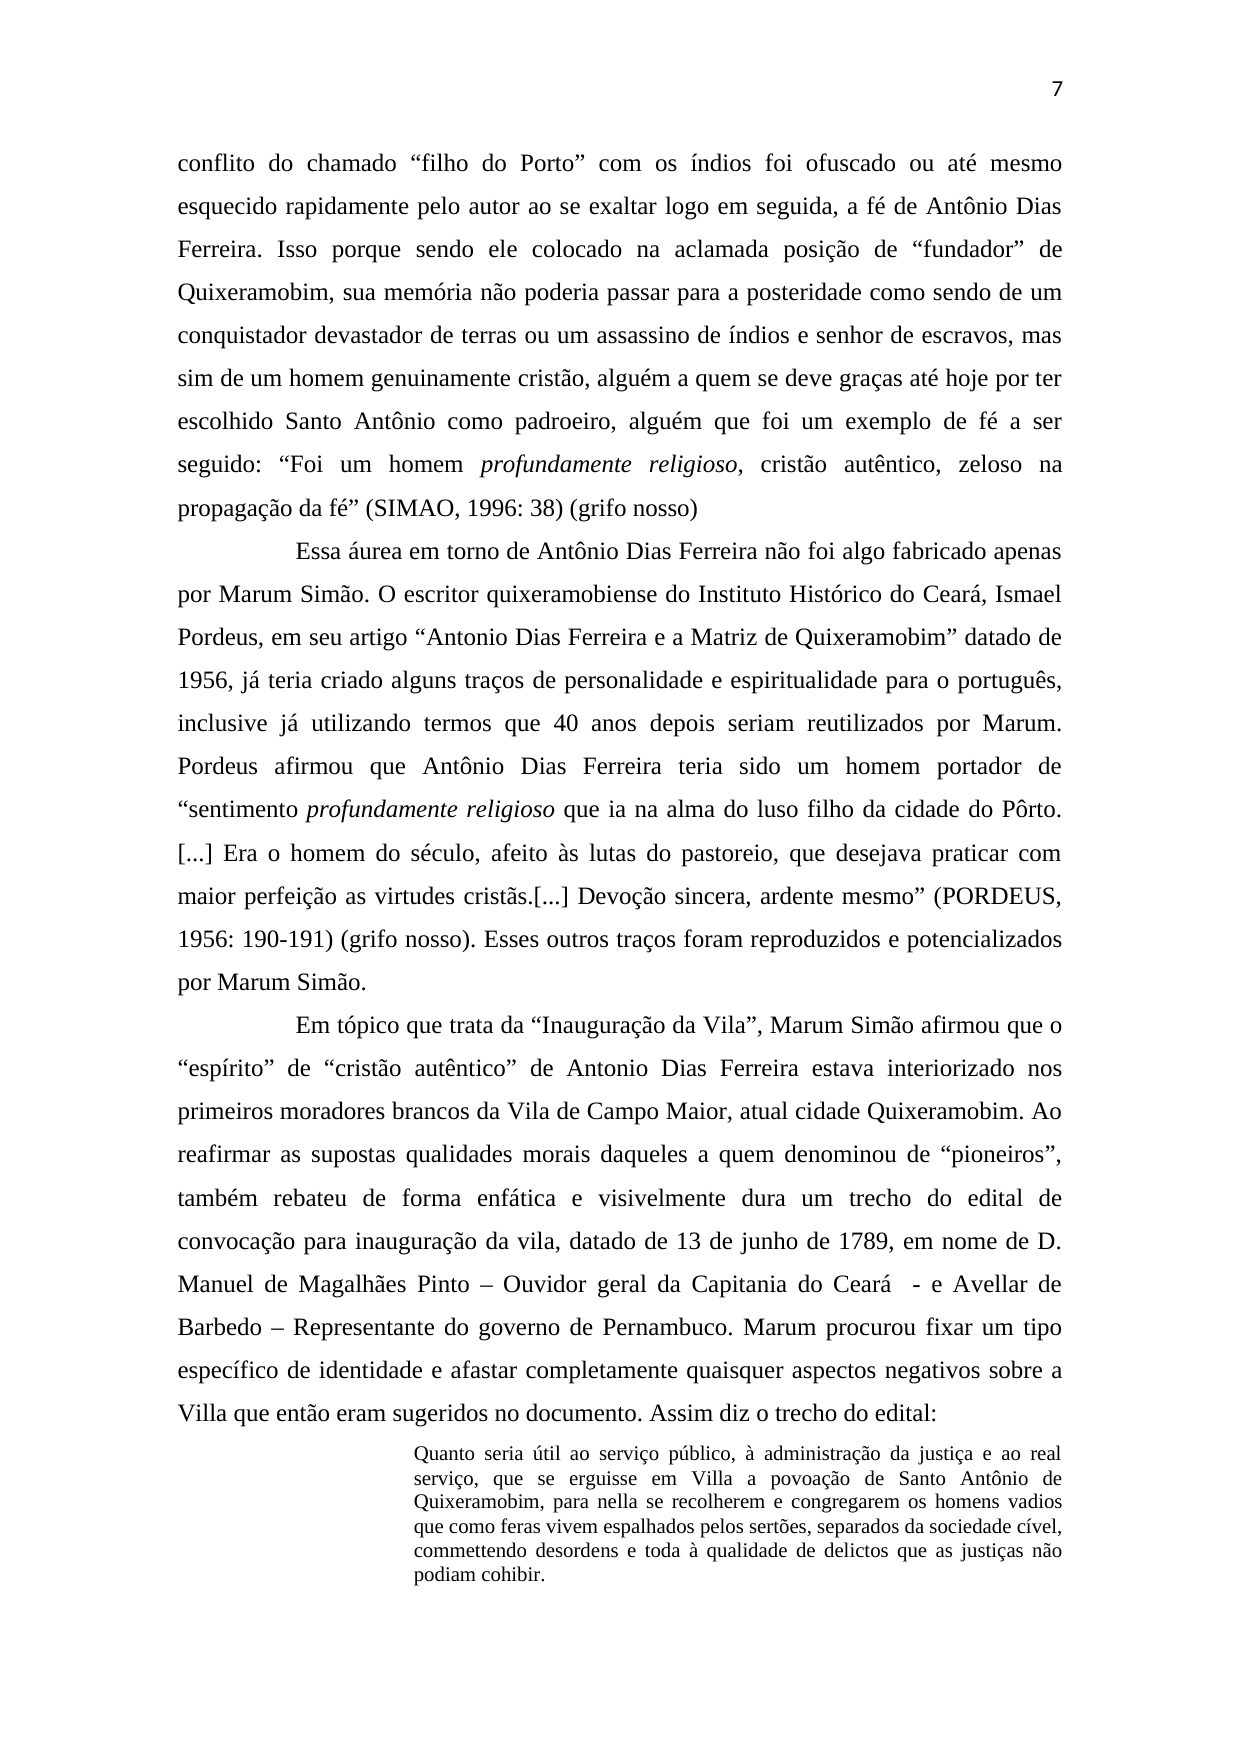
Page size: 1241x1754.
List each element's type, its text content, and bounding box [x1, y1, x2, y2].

list Em tópico que trata da “Inauguração da Vila”, Marum Simão afirmou que o “espírito” de “cristão autêntico” de Antonio Dias Ferreira estava interiorizado nos primeiros moradores brancos da Vila de Campo Maior, atual cidade Quixeramobim. Ao reafirmar as supostas qualidades morais daqueles a quem denominou de “pioneiros”, também rebateu de forma enfática e visivelmente dura um trecho do edital de convocação para inauguração da vila, datado de 13 de junho de 1789, em nome de D. Manuel de Magalhães Pinto – Ouvidor geral da Capitania do Ceará - e Avellar de Barbedo – Representante do governo de Pernambuco. Marum procurou fixar um tipo específico de identidade e afastar completamente quaisquer aspectos negativos sobre a Villa que então eram sugeridos no documento. Assim diz o trecho do edital: [177, 1010, 1063, 1427]
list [177, 148, 1063, 521]
list Quanto seria útil ao serviço público, à administração da justiça e ao real serviço, que se erguisse em Villa a povoação de Santo Antônio de Quixeramobim, para nella se recolherem e congregarem os homens vadios que como feras vivem espalhados pelos sertões, separados da sociedade cível, commettendo desordens e toda à qualidade de delictos que as justiças não podiam cohibir. [413, 1441, 1063, 1586]
list Essa áurea em torno de Antônio Dias Ferreira não foi algo fabricado apenas por Marum Simão. O escritor quixeramobiense do Instituto Histórico do Ceará, Ismael Pordeus, em seu artigo “Antonio Dias Ferreira e a Matriz de Quixeramobim” datado de 1956, já teria criado alguns traços de personalidade e espiritualidade para o português, inclusive já utilizando termos que 40 anos depois seriam reutilizados por Marum. Pordeus afirmou que Antônio Dias Ferreira teria sido um homem portador de “sentimento profundamente religioso que ia na alma do luso filho da cidade do Pôrto. [...] Era o homem do século, afeito às lutas do pastoreio, que desejava praticar com maior perfeição as virtudes cristãs.[...] Devoção sincera, ardente mesmo” (PORDEUS, 1956: 190-191) (grifo nosso). Esses outros traços foram reproduzidos e potencializados por Marum Simão. [177, 536, 1063, 996]
